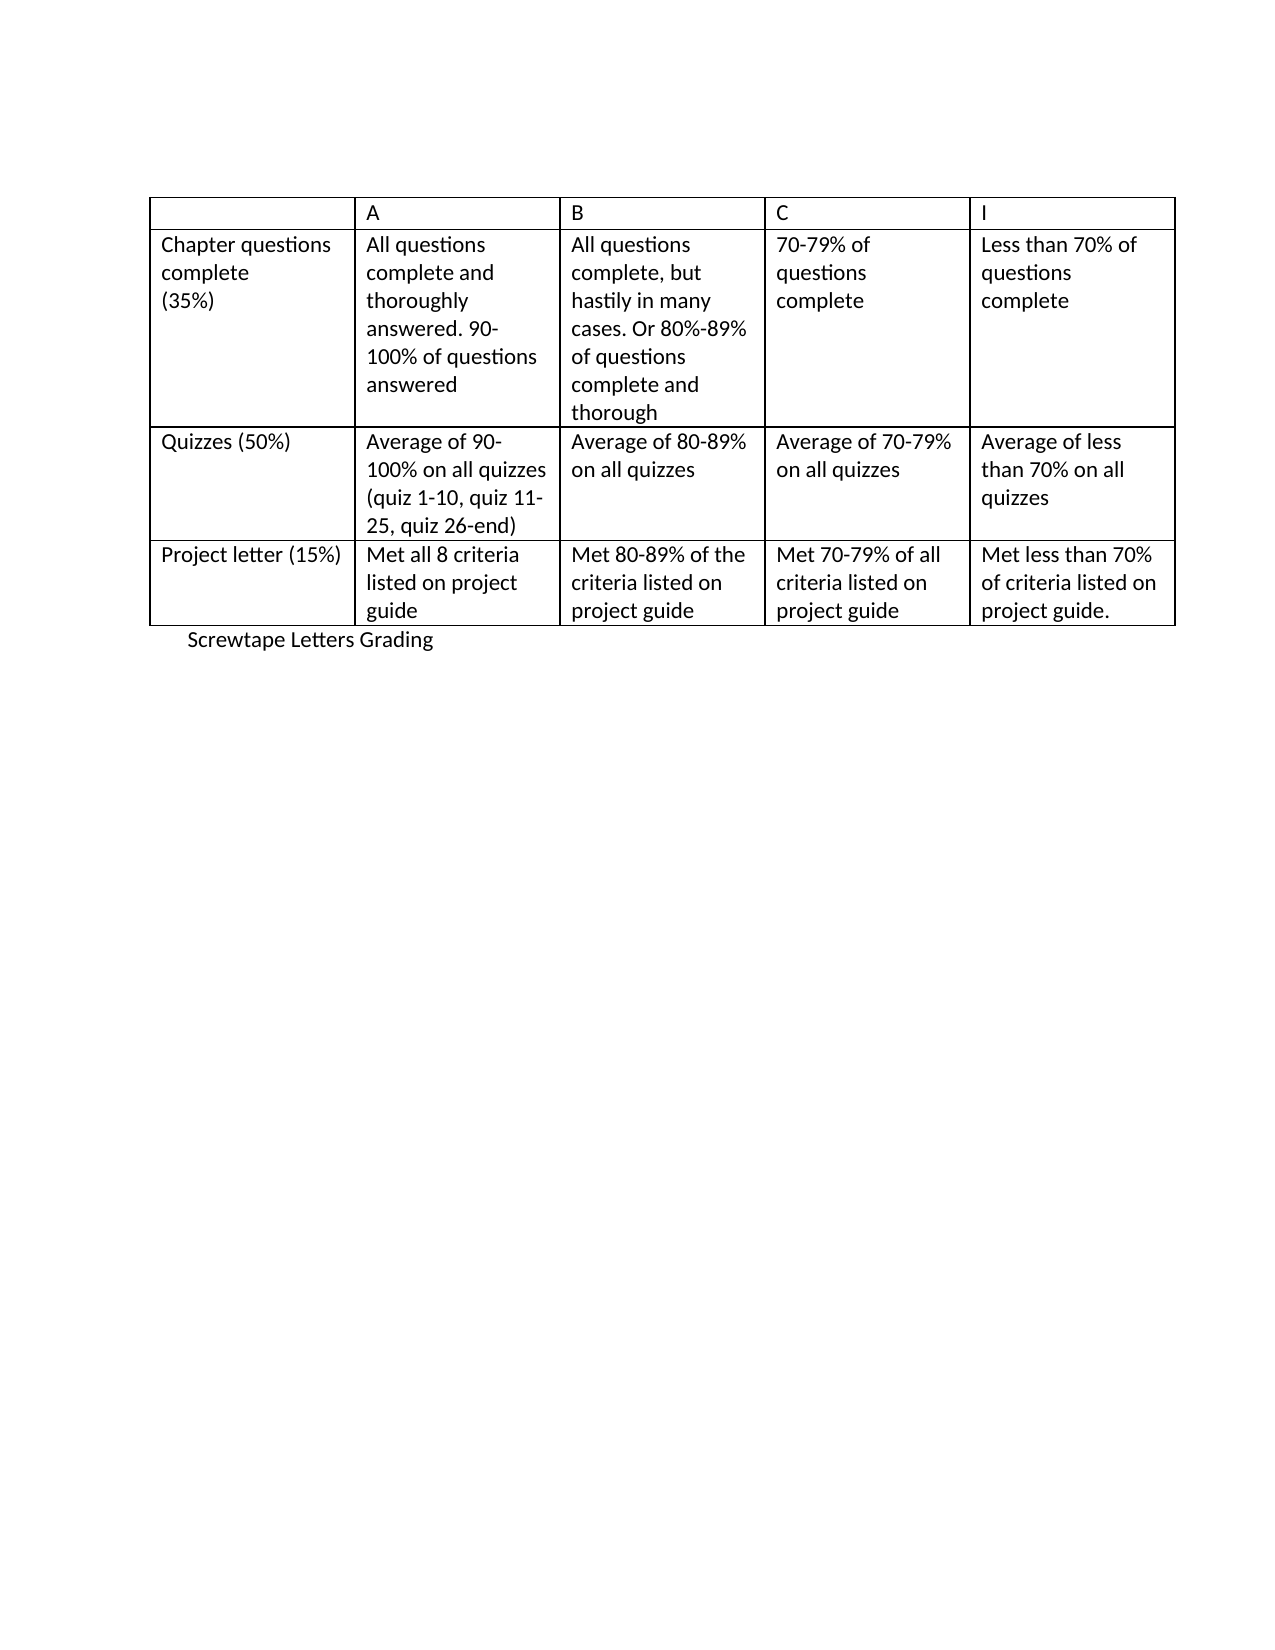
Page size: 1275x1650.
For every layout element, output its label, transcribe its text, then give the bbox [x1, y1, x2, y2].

table_cell All questions complete and thoroughly answered. 90-100% of questions answered [356, 230, 559, 426]
table_header A [356, 198, 559, 229]
table_cell Chapter questions complete (35%) [151, 230, 354, 426]
text Screwtape Letters Grading [187, 626, 1125, 654]
table_header [151, 198, 354, 229]
table_cell Met 70-79% of all criteria listed on project guide [766, 541, 969, 624]
table_cell Project letter (15%) [151, 541, 354, 624]
table_cell Average of 90-100% on all quizzes (quiz 1-10, quiz 11-25, quiz 26-end) [356, 428, 559, 539]
table_cell Less than 70% of questions complete [971, 230, 1174, 426]
table_cell Met 80-89% of the criteria listed on project guide [561, 541, 764, 624]
table_cell 70-79% of questions complete [766, 230, 969, 426]
table_cell Quizzes (50%) [151, 428, 354, 539]
table_cell Met less than 70% of criteria listed on project guide. [971, 541, 1174, 624]
table_header C [766, 198, 969, 229]
table_cell Average of less than 70% on all quizzes [971, 428, 1174, 539]
table_cell All questions complete, but hastily in many cases. Or 80%-89% of questions complete and thorough [561, 230, 764, 426]
table_cell Average of 70-79% on all quizzes [766, 428, 969, 539]
table_header I [971, 198, 1174, 229]
table_cell Met all 8 criteria listed on project guide [356, 541, 559, 624]
table_header B [561, 198, 764, 229]
table_cell Average of 80-89% on all quizzes [561, 428, 764, 539]
